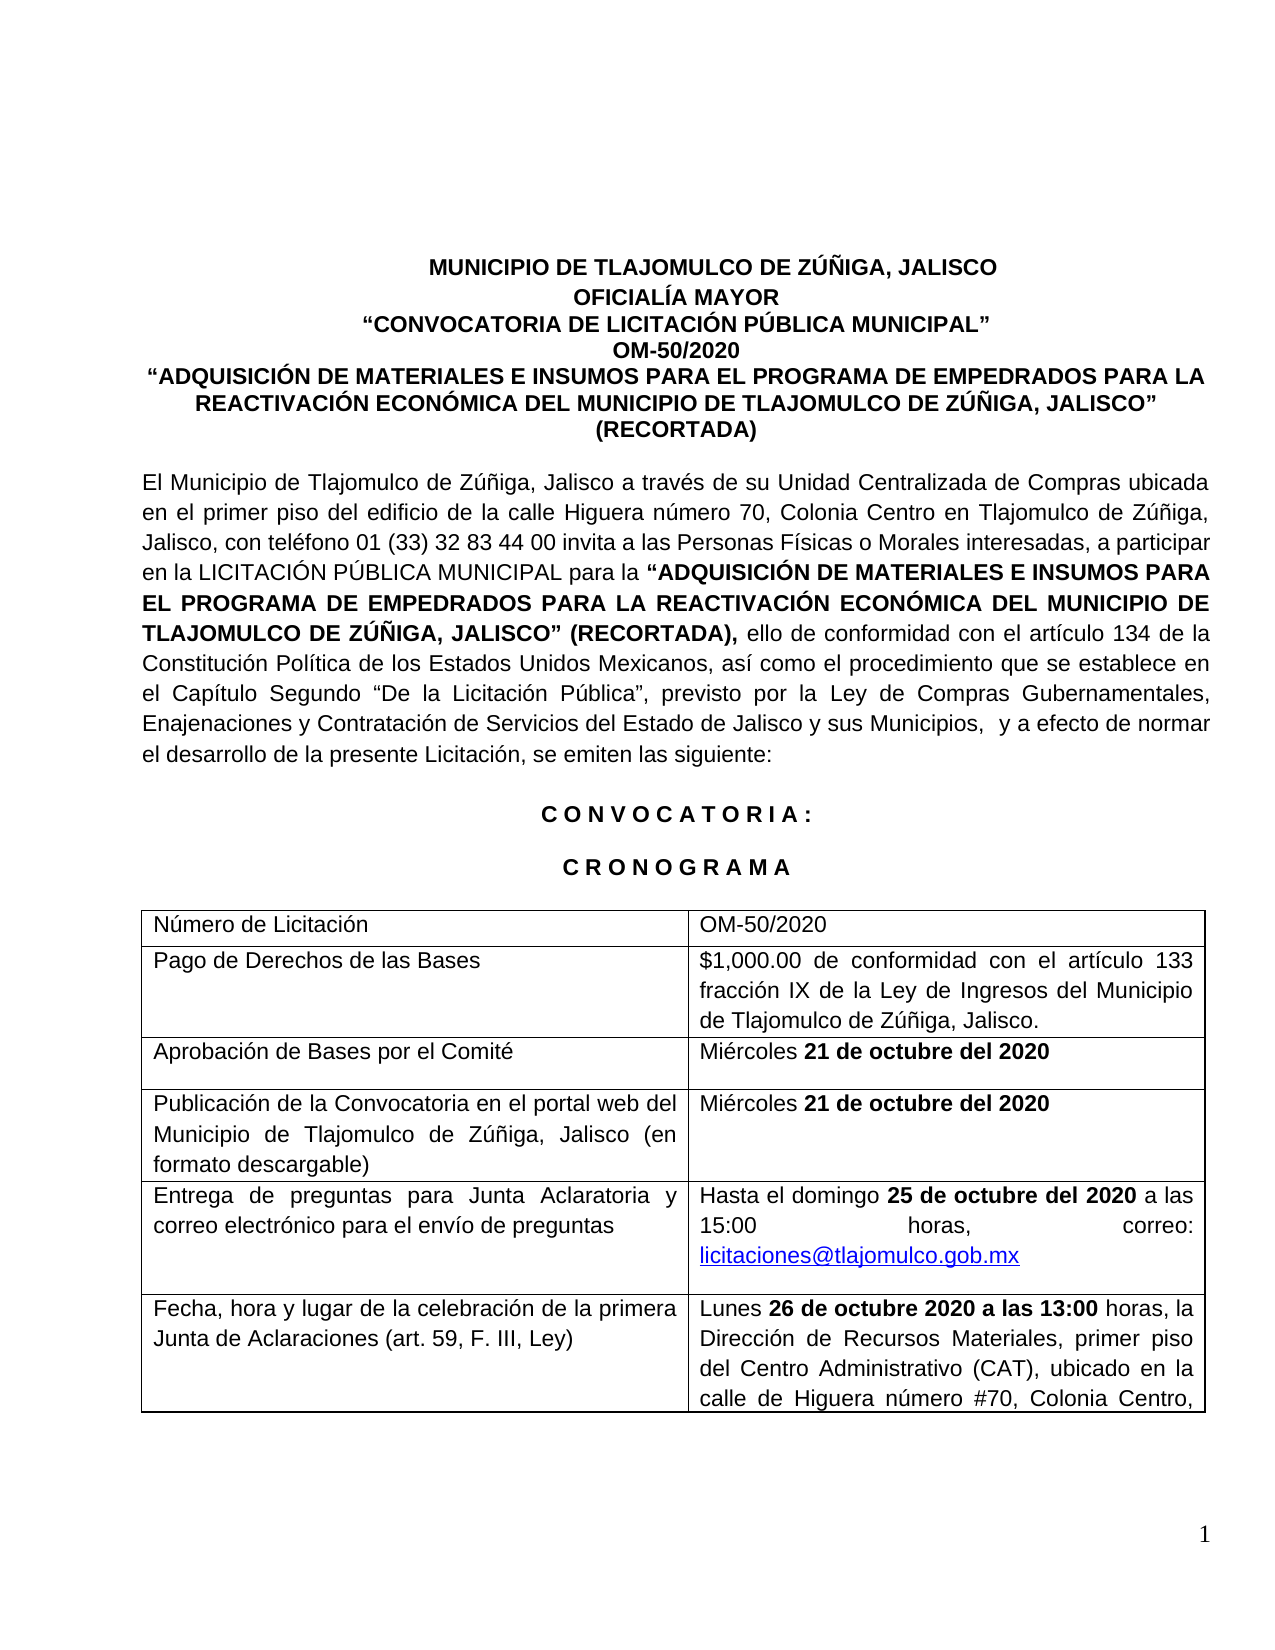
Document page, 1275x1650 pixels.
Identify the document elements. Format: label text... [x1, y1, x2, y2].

text OM-50/2020 [142, 337, 1211, 363]
table_header OM-50/2020 [689, 911, 1204, 946]
table_cell Miércoles 21 de octubre del 2020 [689, 1038, 1204, 1089]
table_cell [689, 1295, 1204, 1411]
table_cell $1,000.00 de conformidad con el artículo 133 fracción IX de la Ley de Ingresos del Municipio de Tlajomulco de Zúñiga, Jalisco. [689, 947, 1204, 1037]
text OFICIALÍA MAYOR [142, 284, 1211, 311]
text CONVOCATORIA: [142, 801, 1211, 827]
text CRONOGRAMA [142, 854, 1211, 880]
table_cell Miércoles 21 de octubre del 2020 [689, 1090, 1204, 1181]
text “CONVOCATORIA DE LICITACIÓN PÚBLICA MUNICIPAL” [142, 311, 1211, 337]
table_cell Aprobación de Bases por el Comité [142, 1038, 688, 1089]
text El Municipio de Tlajomulco de Zúñiga, Jalisco a través de su Unidad Centralizada de Compras ubicada en el primer piso del edificio de la calle Higuera número 70, Colonia Centro en Tlajomulco de Zúñiga, Jalisco, con teléfono 01 (33) 32 83 44 00 invita a las Personas Físicas o Morales interesadas, a participar en la LICITACIÓN PÚBLICA MUNICIPAL para la “ADQUISICIÓN DE MATERIALES E INSUMOS PARA EL PROGRAMA DE EMPEDRADOS PARA LA REACTIVACIÓN ECONÓMICA DEL MUNICIPIO DE TLAJOMULCO DE ZÚÑIGA, JALISCO” (RECORTADA), ello de conformidad con el artículo 134 de la Constitución Política de los Estados Unidos Mexicanos, así como el procedimiento que se establece en el Capítulo Segundo “De la Licitación Pública”, previsto por la Ley de Compras Gubernamentales, Enajenaciones y Contratación de Servicios del Estado de Jalisco y sus Municipios, y a efecto de normar el desarrollo de la presente Licitación, se emiten las siguiente: [142, 469, 1211, 767]
table_cell Pago de Derechos de las Bases [142, 947, 688, 1037]
text MUNICIPIO DE TLAJOMULCO DE ZÚÑIGA, JALISCO [142, 254, 1211, 280]
table_cell Publicación de la Convocatoria en el portal web del Municipio de Tlajomulco de Zúñiga, Jalisco (en formato descargable) [142, 1090, 688, 1181]
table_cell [142, 1295, 688, 1411]
table_cell Entrega de preguntas para Junta Aclaratoria y correo electrónico para el envío de preguntas [142, 1182, 688, 1293]
table_cell Hasta el domingo 25 de octubre del 2020 a las 15:00 horas, correo: licitaciones@tlajomulco.gob.mx [689, 1182, 1204, 1293]
table_header Número de Licitación [142, 911, 688, 946]
text “ADQUISICIÓN DE MATERIALES E INSUMOS PARA EL PROGRAMA DE EMPEDRADOS PARA LA REACTIVACIÓN ECONÓMICA DEL MUNICIPIO DE TLAJOMULCO DE ZÚÑIGA, JALISCO” (RECORTADA) [142, 363, 1211, 442]
